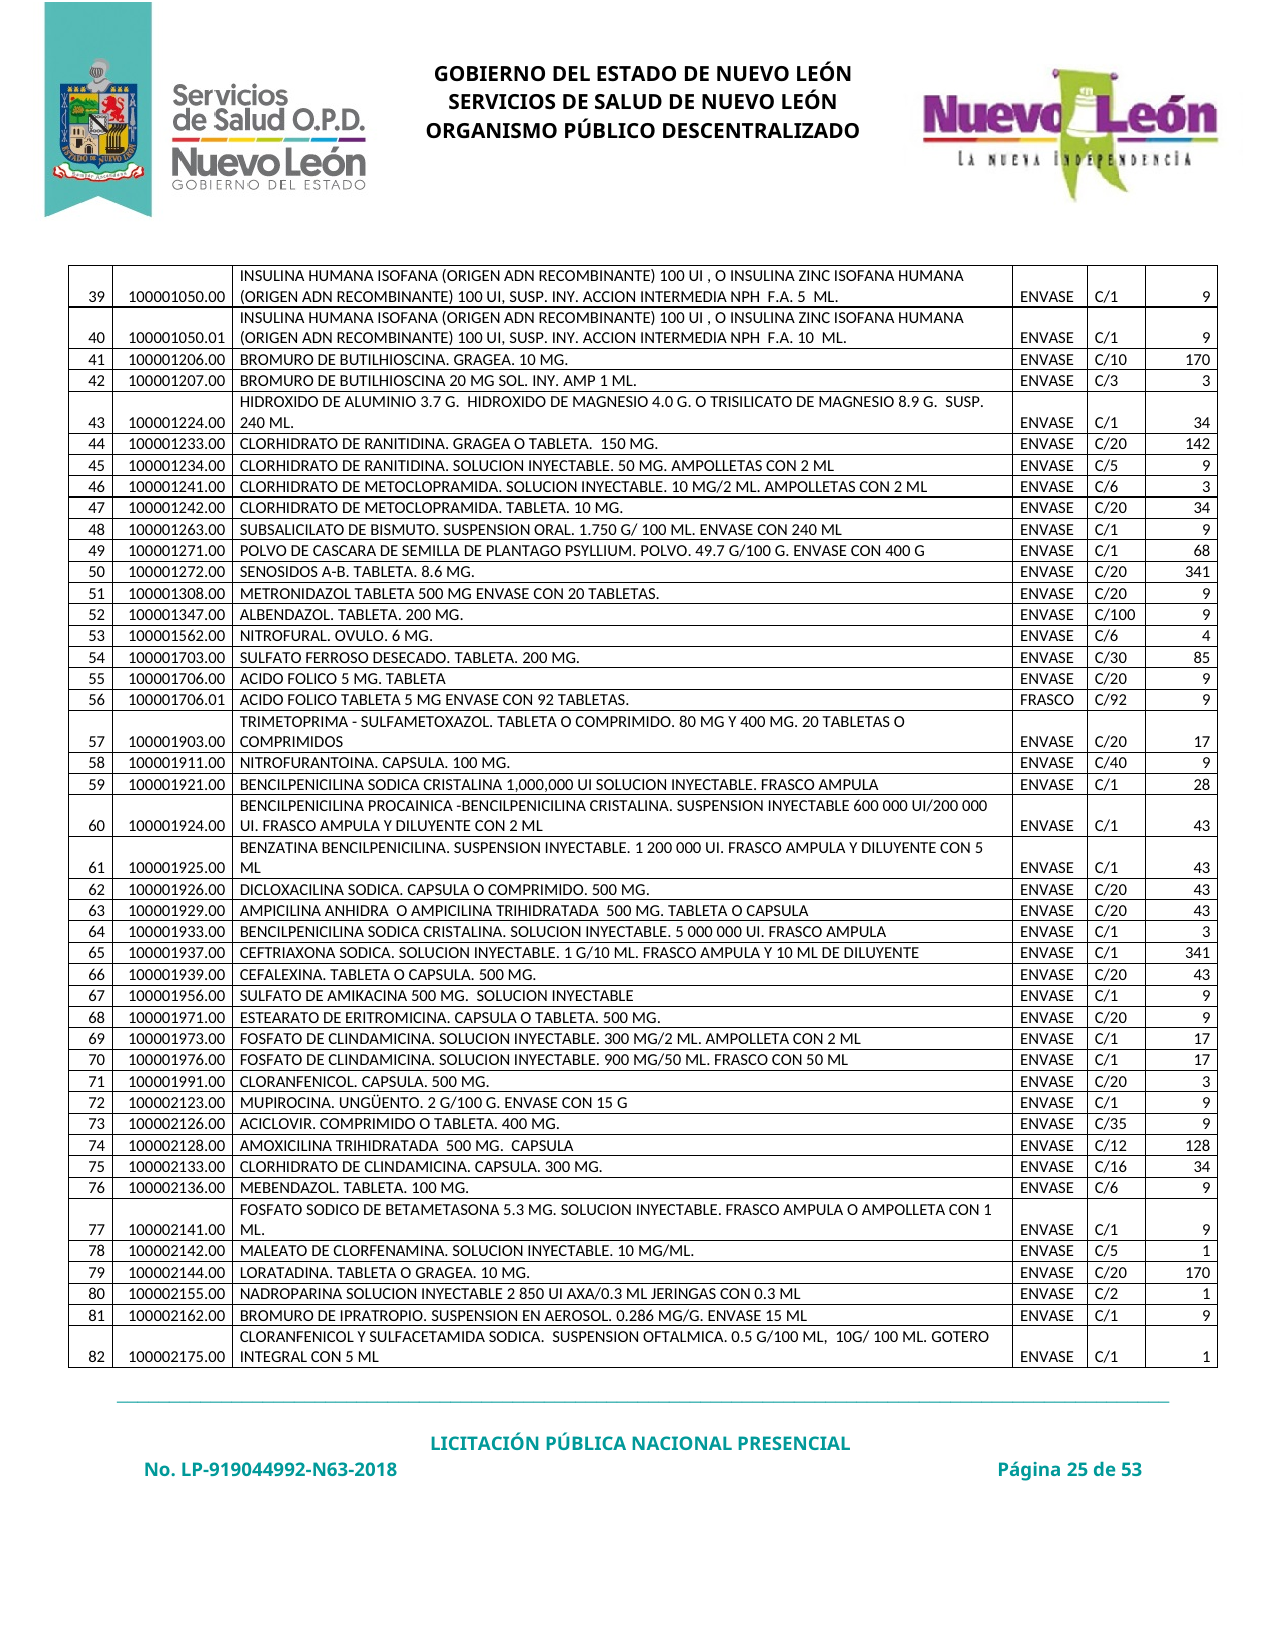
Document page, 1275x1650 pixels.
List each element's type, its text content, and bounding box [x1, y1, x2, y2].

table_cell 100002141.00 [113, 1199, 232, 1240]
table_cell ENVASE [1013, 900, 1087, 920]
table_cell 53 [69, 626, 112, 646]
table_cell ENVASE [1013, 1028, 1087, 1048]
table_cell 74 [69, 1135, 112, 1155]
table_cell ENVASE [1013, 562, 1087, 582]
table_cell 43 [1146, 879, 1217, 899]
table_cell TRIMETOPRIMA - SULFAMETOXAZOL. TABLETA O COMPRIMIDO. 80 MG Y 400 MG. 20 TABLETAS O COMPRIMIDOS [233, 711, 1012, 752]
table_cell 100001706.01 [113, 690, 232, 710]
table_cell FOSFATO DE CLINDAMICINA. SOLUCION INYECTABLE. 900 MG/50 ML. FRASCO CON 50 ML [233, 1050, 1012, 1070]
table_cell MEBENDAZOL. TABLETA. 100 MG. [233, 1178, 1012, 1198]
table_cell FOSFATO SODICO DE BETAMETASONA 5.3 MG. SOLUCION INYECTABLE. FRASCO AMPULA O AMPOLLETA CON 1 ML. [233, 1199, 1012, 1240]
table_cell 341 [1146, 943, 1217, 963]
table_cell 100001308.00 [113, 583, 232, 603]
table_cell ENVASE [1013, 266, 1087, 306]
table_cell 65 [69, 943, 112, 963]
table_cell C/92 [1088, 690, 1145, 710]
table_cell 56 [69, 690, 112, 710]
table_cell SENOSIDOS A-B. TABLETA. 8.6 MG. [233, 562, 1012, 582]
table_cell C/6 [1088, 476, 1145, 496]
table_cell C/1 [1088, 392, 1145, 432]
table_cell 100001347.00 [113, 604, 232, 624]
table_cell C/40 [1088, 753, 1145, 773]
table_cell 100002128.00 [113, 1135, 232, 1155]
table_cell CEFALEXINA. TABLETA O CAPSULA. 500 MG. [233, 964, 1012, 984]
table_cell 49 [69, 540, 112, 561]
table_cell BENCILPENICILINA SODICA CRISTALINA 1,000,000 UI SOLUCION INYECTABLE. FRASCO AMPULA [233, 774, 1012, 794]
table_cell ENVASE [1013, 1092, 1087, 1113]
table_cell ENVASE [1013, 308, 1087, 348]
table_cell HIDROXIDO DE ALUMINIO 3.7 G. HIDROXIDO DE MAGNESIO 4.0 G. O TRISILICATO DE MAGNESIO 8.9 G. SUSP. 240 ML. [233, 392, 1012, 432]
table_cell 9 [1146, 604, 1217, 624]
table_cell 9 [1146, 1092, 1217, 1113]
table_cell 64 [69, 921, 112, 942]
table_cell C/2 [1088, 1284, 1145, 1304]
table_cell 128 [1146, 1135, 1217, 1155]
table_cell 52 [69, 604, 112, 624]
table_cell 68 [69, 1007, 112, 1027]
table_cell NITROFURANTOINA. CAPSULA. 100 MG. [233, 753, 1012, 773]
table_cell 100001224.00 [113, 392, 232, 432]
table_cell C/20 [1088, 434, 1145, 454]
table_cell 100001706.00 [113, 668, 232, 689]
table_cell 69 [69, 1028, 112, 1048]
table_cell 40 [69, 308, 112, 348]
table_cell C/6 [1088, 1178, 1145, 1198]
table_cell 80 [69, 1284, 112, 1304]
table_cell 100001929.00 [113, 900, 232, 920]
table_cell 100001924.00 [113, 795, 232, 836]
table_cell 1 [1146, 1284, 1217, 1304]
table_cell 68 [1146, 540, 1217, 561]
table_cell C/1 [1088, 1326, 1145, 1367]
table_cell ENVASE [1013, 879, 1087, 899]
table_cell C/3 [1088, 370, 1145, 391]
table_cell 4 [1146, 626, 1217, 646]
table_cell 100001272.00 [113, 562, 232, 582]
table_cell C/12 [1088, 1135, 1145, 1155]
table_cell ENVASE [1013, 1007, 1087, 1027]
table_cell POLVO DE CASCARA DE SEMILLA DE PLANTAGO PSYLLIUM. POLVO. 49.7 G/100 G. ENVASE CON 400 G [233, 540, 1012, 561]
table_cell AMPICILINA ANHIDRA O AMPICILINA TRIHIDRATADA 500 MG. TABLETA O CAPSULA [233, 900, 1012, 920]
table_cell C/6 [1088, 626, 1145, 646]
table_cell ENVASE [1013, 392, 1087, 432]
table_cell SULFATO DE AMIKACINA 500 MG. SOLUCION INYECTABLE [233, 986, 1012, 1006]
table_cell NADROPARINA SOLUCION INYECTABLE 2 850 UI AXA/0.3 ML JERINGAS CON 0.3 ML [233, 1284, 1012, 1304]
table_cell 100001263.00 [113, 519, 232, 539]
table_cell 3 [1146, 370, 1217, 391]
table_cell 100001921.00 [113, 774, 232, 794]
table_cell ESTEARATO DE ERITROMICINA. CAPSULA O TABLETA. 500 MG. [233, 1007, 1012, 1027]
table_cell 100001050.00 [113, 266, 232, 306]
table_cell 43 [1146, 837, 1217, 878]
table_cell ENVASE [1013, 1305, 1087, 1325]
table_cell ENVASE [1013, 540, 1087, 561]
table_cell 100001271.00 [113, 540, 232, 561]
table_cell ENVASE [1013, 1178, 1087, 1198]
table_cell 57 [69, 711, 112, 752]
table_cell ENVASE [1013, 1050, 1087, 1070]
table_cell 100001233.00 [113, 434, 232, 454]
table_cell ENVASE [1013, 795, 1087, 836]
table_cell 9 [1146, 986, 1217, 1006]
table_cell CLORHIDRATO DE METOCLOPRAMIDA. SOLUCION INYECTABLE. 10 MG/2 ML. AMPOLLETAS CON 2 ML [233, 476, 1012, 496]
table_cell FRASCO [1013, 690, 1087, 710]
table_cell C/35 [1088, 1114, 1145, 1134]
table_cell 82 [69, 1326, 112, 1367]
table_cell C/5 [1088, 455, 1145, 475]
table_cell C/1 [1088, 774, 1145, 794]
table_cell ENVASE [1013, 964, 1087, 984]
table_cell CLORHIDRATO DE CLINDAMICINA. CAPSULA. 300 MG. [233, 1156, 1012, 1177]
table_cell 43 [1146, 795, 1217, 836]
table_cell 9 [1146, 1305, 1217, 1325]
table_cell C/1 [1088, 921, 1145, 942]
table_cell 45 [69, 455, 112, 475]
table_cell ENVASE [1013, 434, 1087, 454]
table_cell 100001939.00 [113, 964, 232, 984]
table_cell ALBENDAZOL. TABLETA. 200 MG. [233, 604, 1012, 624]
picture [15, 2, 1249, 229]
table_cell 9 [1146, 519, 1217, 539]
table_cell ENVASE [1013, 476, 1087, 496]
table_cell ENVASE [1013, 604, 1087, 624]
table_cell C/16 [1088, 1156, 1145, 1177]
table_cell ENVASE [1013, 711, 1087, 752]
table_cell ENVASE [1013, 370, 1087, 391]
table_cell ENVASE [1013, 1071, 1087, 1091]
table_cell 9 [1146, 308, 1217, 348]
table_cell ENVASE [1013, 668, 1087, 689]
table_cell 76 [69, 1178, 112, 1198]
table_cell C/20 [1088, 711, 1145, 752]
table_cell MUPIROCINA. UNGÜENTO. 2 G/100 G. ENVASE CON 15 G [233, 1092, 1012, 1113]
table_cell 81 [69, 1305, 112, 1325]
table_cell ENVASE [1013, 837, 1087, 878]
table_cell 100001933.00 [113, 921, 232, 942]
table_cell 51 [69, 583, 112, 603]
table_cell 67 [69, 986, 112, 1006]
table_cell 70 [69, 1050, 112, 1070]
table_cell 100001973.00 [113, 1028, 232, 1048]
table_cell 1 [1146, 1326, 1217, 1367]
table_cell ENVASE [1013, 753, 1087, 773]
table_cell NITROFURAL. OVULO. 6 MG. [233, 626, 1012, 646]
table_cell 63 [69, 900, 112, 920]
table_cell C/1 [1088, 1050, 1145, 1070]
table_cell METRONIDAZOL TABLETA 500 MG ENVASE CON 20 TABLETAS. [233, 583, 1012, 603]
table_cell CLORANFENICOL Y SULFACETAMIDA SODICA. SUSPENSION OFTALMICA. 0.5 G/100 ML, 10G/ 100 ML. GOTERO INTEGRAL CON 5 ML [233, 1326, 1012, 1367]
table_cell AMOXICILINA TRIHIDRATADA 500 MG. CAPSULA [233, 1135, 1012, 1155]
table_cell C/20 [1088, 1007, 1145, 1027]
table_cell 170 [1146, 1262, 1217, 1282]
table_cell 100001241.00 [113, 476, 232, 496]
table_cell C/1 [1088, 308, 1145, 348]
table_cell ENVASE [1013, 1156, 1087, 1177]
table_cell CLORANFENICOL. CAPSULA. 500 MG. [233, 1071, 1012, 1091]
table_cell ACIDO FOLICO TABLETA 5 MG ENVASE CON 92 TABLETAS. [233, 690, 1012, 710]
table_cell C/1 [1088, 1305, 1145, 1325]
table_cell 50 [69, 562, 112, 582]
table_cell 85 [1146, 647, 1217, 667]
table_cell ENVASE [1013, 1262, 1087, 1282]
table_cell C/1 [1088, 1199, 1145, 1240]
table_cell LORATADINA. TABLETA O GRAGEA. 10 MG. [233, 1262, 1012, 1282]
table_cell C/10 [1088, 349, 1145, 369]
table_cell 28 [1146, 774, 1217, 794]
table_cell C/1 [1088, 795, 1145, 836]
table_cell ENVASE [1013, 626, 1087, 646]
table_cell INSULINA HUMANA ISOFANA (ORIGEN ADN RECOMBINANTE) 100 UI , O INSULINA ZINC ISOFANA HUMANA (ORIGEN ADN RECOMBINANTE) 100 UI, SUSP. INY. ACCION INTERMEDIA NPH F.A. 10 ML. [233, 308, 1012, 348]
table_cell BENCILPENICILINA PROCAINICA -BENCILPENICILINA CRISTALINA. SUSPENSION INYECTABLE 600 000 UI/200 000 UI. FRASCO AMPULA Y DILUYENTE CON 2 ML [233, 795, 1012, 836]
table_cell C/1 [1088, 1092, 1145, 1113]
table_cell MALEATO DE CLORFENAMINA. SOLUCION INYECTABLE. 10 MG/ML. [233, 1241, 1012, 1261]
table_cell ENVASE [1013, 498, 1087, 518]
table_cell 100002126.00 [113, 1114, 232, 1134]
table_cell SUBSALICILATO DE BISMUTO. SUSPENSION ORAL. 1.750 G/ 100 ML. ENVASE CON 240 ML [233, 519, 1012, 539]
table_cell BROMURO DE BUTILHIOSCINA. GRAGEA. 10 MG. [233, 349, 1012, 369]
table_cell 100001976.00 [113, 1050, 232, 1070]
table_cell BENZATINA BENCILPENICILINA. SUSPENSION INYECTABLE. 1 200 000 UI. FRASCO AMPULA Y DILUYENTE CON 5 ML [233, 837, 1012, 878]
table_cell 3 [1146, 1071, 1217, 1091]
table_cell 100002144.00 [113, 1262, 232, 1282]
table_cell 9 [1146, 1199, 1217, 1240]
table_cell 59 [69, 774, 112, 794]
table_cell SULFATO FERROSO DESECADO. TABLETA. 200 MG. [233, 647, 1012, 667]
table_cell C/20 [1088, 879, 1145, 899]
table_cell ACIDO FOLICO 5 MG. TABLETA [233, 668, 1012, 689]
table_cell CLORHIDRATO DE METOCLOPRAMIDA. TABLETA. 10 MG. [233, 498, 1012, 518]
table_cell 100002142.00 [113, 1241, 232, 1261]
table_cell 100002136.00 [113, 1178, 232, 1198]
table_cell C/20 [1088, 498, 1145, 518]
table_cell 79 [69, 1262, 112, 1282]
table_cell 66 [69, 964, 112, 984]
table_cell 170 [1146, 349, 1217, 369]
table_cell 17 [1146, 711, 1217, 752]
table_cell ENVASE [1013, 349, 1087, 369]
table_cell ENVASE [1013, 647, 1087, 667]
table_cell CEFTRIAXONA SODICA. SOLUCION INYECTABLE. 1 G/10 ML. FRASCO AMPULA Y 10 ML DE DILUYENTE [233, 943, 1012, 963]
table_cell 17 [1146, 1028, 1217, 1048]
table_cell 9 [1146, 583, 1217, 603]
table_cell ENVASE [1013, 1199, 1087, 1240]
table_cell 78 [69, 1241, 112, 1261]
table_cell ENVASE [1013, 583, 1087, 603]
table_cell 60 [69, 795, 112, 836]
table_cell C/20 [1088, 1262, 1145, 1282]
table_cell C/1 [1088, 519, 1145, 539]
table_cell 9 [1146, 266, 1217, 306]
table_cell 100001206.00 [113, 349, 232, 369]
table_cell BENCILPENICILINA SODICA CRISTALINA. SOLUCION INYECTABLE. 5 000 000 UI. FRASCO AMPULA [233, 921, 1012, 942]
table_cell 100001971.00 [113, 1007, 232, 1027]
table_cell 100001703.00 [113, 647, 232, 667]
table_cell C/1 [1088, 943, 1145, 963]
table_cell 1 [1146, 1241, 1217, 1261]
table_cell 100002155.00 [113, 1284, 232, 1304]
table_cell ACICLOVIR. COMPRIMIDO O TABLETA. 400 MG. [233, 1114, 1012, 1134]
table_cell 100001207.00 [113, 370, 232, 391]
table_cell 100001911.00 [113, 753, 232, 773]
table_cell BROMURO DE IPRATROPIO. SUSPENSION EN AEROSOL. 0.286 MG/G. ENVASE 15 ML [233, 1305, 1012, 1325]
table_cell C/30 [1088, 647, 1145, 667]
table_cell 9 [1146, 668, 1217, 689]
table_cell BROMURO DE BUTILHIOSCINA 20 MG SOL. INY. AMP 1 ML. [233, 370, 1012, 391]
table_cell 9 [1146, 1178, 1217, 1198]
table_cell C/20 [1088, 583, 1145, 603]
table_cell C/20 [1088, 964, 1145, 984]
table_cell ENVASE [1013, 921, 1087, 942]
table_cell 46 [69, 476, 112, 496]
table_cell C/20 [1088, 668, 1145, 689]
table_cell C/20 [1088, 900, 1145, 920]
table_cell 100001956.00 [113, 986, 232, 1006]
table_cell 17 [1146, 1050, 1217, 1070]
table_cell 47 [69, 498, 112, 518]
table_cell 43 [69, 392, 112, 432]
table_cell CLORHIDRATO DE RANITIDINA. SOLUCION INYECTABLE. 50 MG. AMPOLLETAS CON 2 ML [233, 455, 1012, 475]
table_cell C/1 [1088, 540, 1145, 561]
table_cell 34 [1146, 392, 1217, 432]
table_cell C/1 [1088, 837, 1145, 878]
table_cell 142 [1146, 434, 1217, 454]
table_cell 39 [69, 266, 112, 306]
table_cell 100001242.00 [113, 498, 232, 518]
table_cell C/20 [1088, 562, 1145, 582]
table_cell ENVASE [1013, 519, 1087, 539]
table_cell 341 [1146, 562, 1217, 582]
table_cell 61 [69, 837, 112, 878]
table_cell 9 [1146, 1007, 1217, 1027]
table_cell 100002162.00 [113, 1305, 232, 1325]
table_cell C/1 [1088, 266, 1145, 306]
table_cell 34 [1146, 498, 1217, 518]
table_cell 44 [69, 434, 112, 454]
table_cell 75 [69, 1156, 112, 1177]
table_cell 42 [69, 370, 112, 391]
table_cell C/1 [1088, 986, 1145, 1006]
table_cell 100001903.00 [113, 711, 232, 752]
table_cell 58 [69, 753, 112, 773]
table_cell ENVASE [1013, 943, 1087, 963]
table_cell 41 [69, 349, 112, 369]
table_cell 3 [1146, 476, 1217, 496]
table_cell 34 [1146, 1156, 1217, 1177]
table_cell C/100 [1088, 604, 1145, 624]
table_cell 77 [69, 1199, 112, 1240]
table_cell 9 [1146, 753, 1217, 773]
table_cell ENVASE [1013, 1326, 1087, 1367]
table_cell C/5 [1088, 1241, 1145, 1261]
table_cell 100001926.00 [113, 879, 232, 899]
table_cell ENVASE [1013, 986, 1087, 1006]
table_cell 3 [1146, 921, 1217, 942]
table_cell 55 [69, 668, 112, 689]
table_cell C/1 [1088, 1028, 1145, 1048]
table_cell ENVASE [1013, 1114, 1087, 1134]
table_cell 9 [1146, 690, 1217, 710]
table_cell 43 [1146, 964, 1217, 984]
table_cell 100002133.00 [113, 1156, 232, 1177]
table_cell 9 [1146, 455, 1217, 475]
table_cell 48 [69, 519, 112, 539]
table_cell 73 [69, 1114, 112, 1134]
table_cell 43 [1146, 900, 1217, 920]
table_cell 100001937.00 [113, 943, 232, 963]
table_cell 72 [69, 1092, 112, 1113]
table_cell 54 [69, 647, 112, 667]
table_cell ENVASE [1013, 1284, 1087, 1304]
table_cell 100001562.00 [113, 626, 232, 646]
table_cell ENVASE [1013, 1135, 1087, 1155]
table_cell FOSFATO DE CLINDAMICINA. SOLUCION INYECTABLE. 300 MG/2 ML. AMPOLLETA CON 2 ML [233, 1028, 1012, 1048]
table_cell ENVASE [1013, 774, 1087, 794]
table_cell ENVASE [1013, 1241, 1087, 1261]
table_cell 62 [69, 879, 112, 899]
table_cell 100002175.00 [113, 1326, 232, 1367]
table_cell 100002123.00 [113, 1092, 232, 1113]
table_cell 100001925.00 [113, 837, 232, 878]
table_cell 100001991.00 [113, 1071, 232, 1091]
table_cell 100001050.01 [113, 308, 232, 348]
table_cell 100001234.00 [113, 455, 232, 475]
table_cell ENVASE [1013, 455, 1087, 475]
table_cell DICLOXACILINA SODICA. CAPSULA O COMPRIMIDO. 500 MG. [233, 879, 1012, 899]
table_cell CLORHIDRATO DE RANITIDINA. GRAGEA O TABLETA. 150 MG. [233, 434, 1012, 454]
table_cell INSULINA HUMANA ISOFANA (ORIGEN ADN RECOMBINANTE) 100 UI , O INSULINA ZINC ISOFANA HUMANA (ORIGEN ADN RECOMBINANTE) 100 UI, SUSP. INY. ACCION INTERMEDIA NPH F.A. 5 ML. [233, 266, 1012, 306]
table_cell 9 [1146, 1114, 1217, 1134]
table_cell C/20 [1088, 1071, 1145, 1091]
table_cell 71 [69, 1071, 112, 1091]
